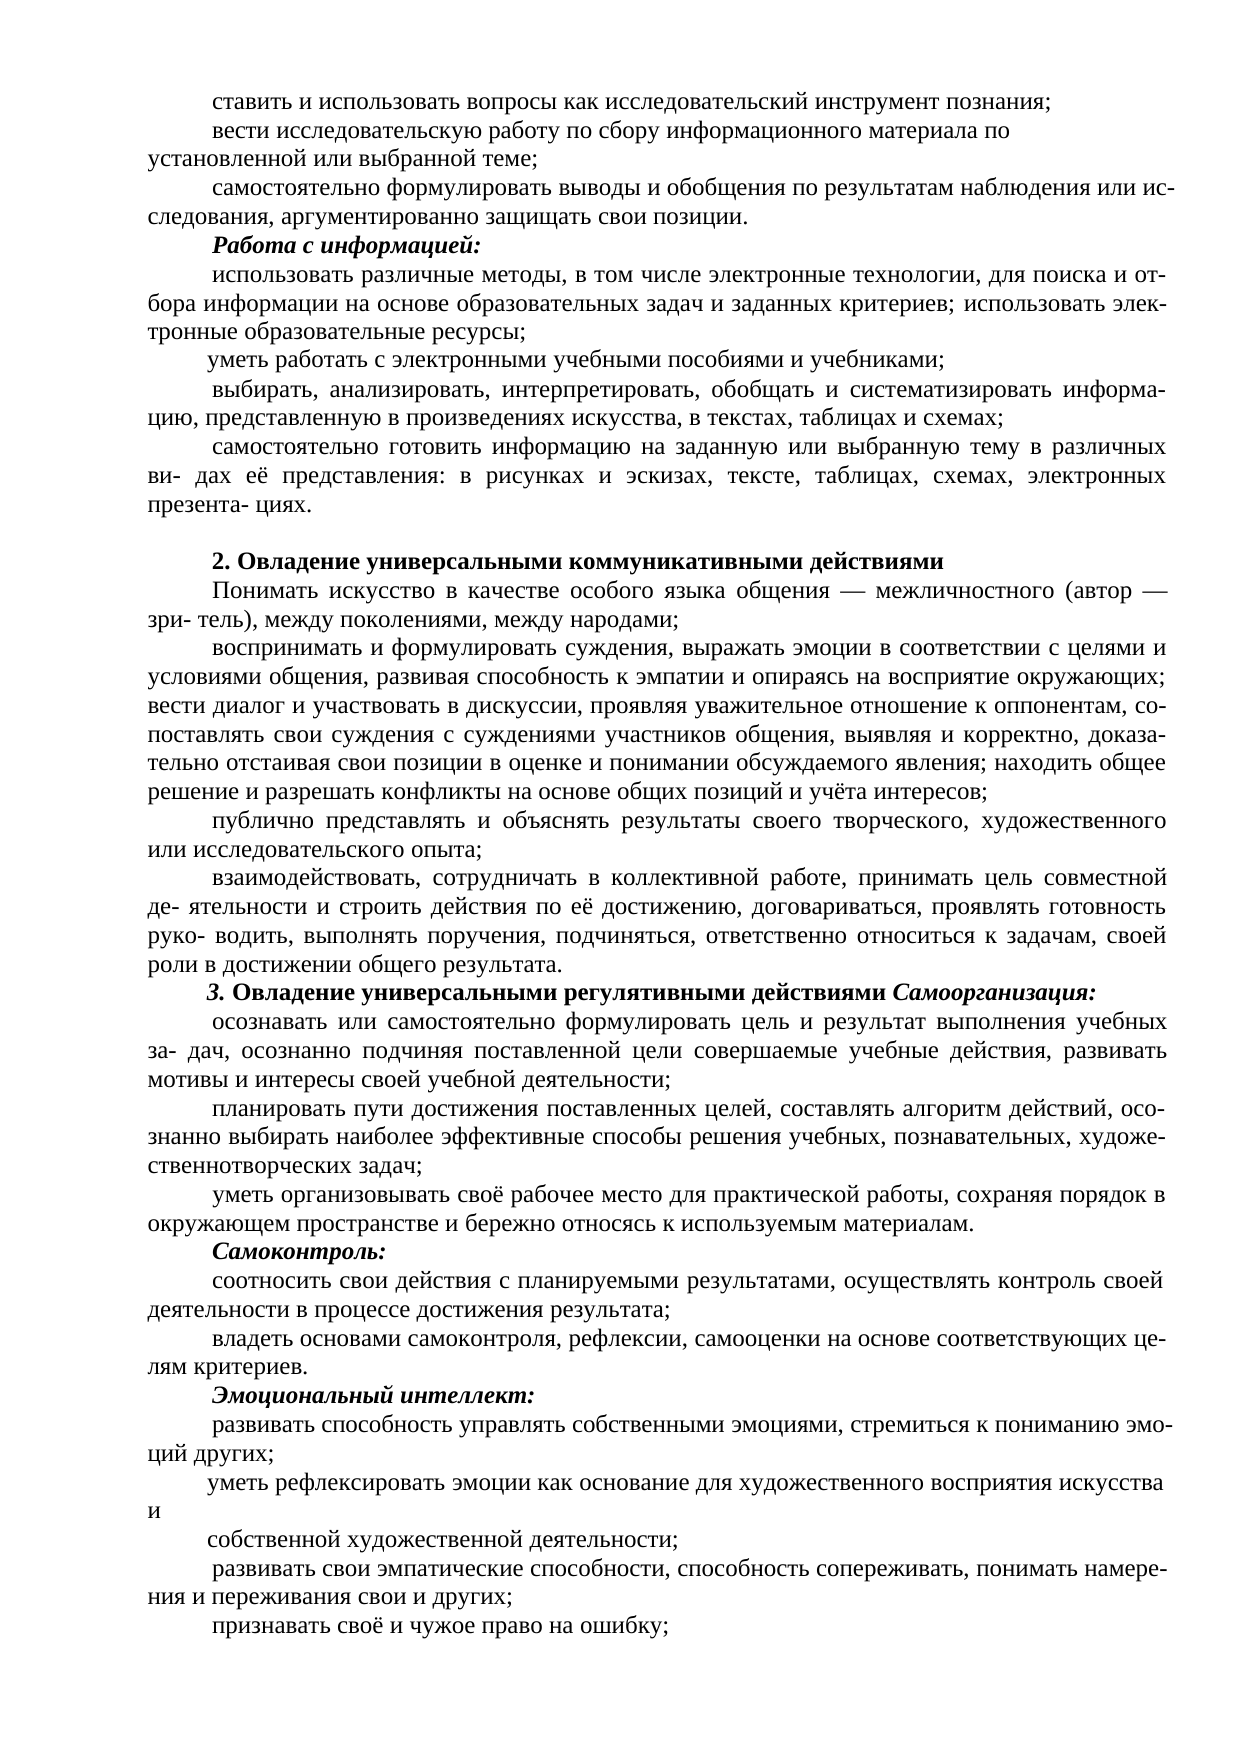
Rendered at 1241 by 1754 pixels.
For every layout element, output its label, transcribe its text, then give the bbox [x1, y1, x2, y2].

text соотносить свои действия с планируемыми результатами, осуществлять контроль своей деятельности в процессе достижения результата; [147, 1265, 1201, 1323]
text самостоятельно готовить информацию на заданную или выбранную тему в различных ви- дах её представления: в рисунках и эскизах, тексте, таблицах, схемах, электронных презента- циях. [147, 431, 1167, 517]
subtitle Работа с информацией: [212, 230, 1201, 259]
text планировать пути достижения поставленных целей, составлять алгоритм действий, осо- знанно выбирать наиболее эффективные способы решения учебных, познавательных, художе- ственнотворческих задач; [147, 1093, 1166, 1179]
subtitle Овладение универсальными коммуникативными действиями [212, 546, 1201, 575]
text воспринимать и формулировать суждения, выражать эмоции в соответствии с целями и условиями общения, развивая способность к эмпатии и опираясь на восприятие окружающих; вести диалог и участвовать в дискуссии, проявляя уважительное отношение к оппонентам, со- поставлять свои суждения с суждениями участников общения, выявляя и корректно, доказа- тельно отстаивая свои позиции в оценке и понимании обсуждаемого явления; находить общее решение и разрешать конфликты на основе общих позиций и учёта интересов; [147, 632, 1167, 805]
text самостоятельно формулировать выводы и обобщения по результатам наблюдения или ис- следования, аргументированно защищать свои позиции. [147, 172, 1201, 230]
subtitle Самоконтроль: [212, 1237, 1201, 1265]
text ставить и использовать вопросы как исследовательский инструмент познания; [212, 86, 1201, 115]
text осознавать или самостоятельно формулировать цель и результат выполнения учебных за- дач, осознанно подчиняя поставленной цели совершаемые учебные действия, развивать мотивы и интересы своей учебной деятельности; [147, 1006, 1168, 1093]
subtitle Эмоциональный интеллект: [212, 1381, 1201, 1409]
text выбирать, анализировать, интерпретировать, обобщать и систематизировать информа- цию, представленную в произведениях искусства, в текстах, таблицах и схемах; [147, 374, 1167, 431]
text уметь работать с электронными учебными пособиями и учебниками; [207, 345, 1201, 374]
text уметь организовывать своё рабочее место для практической работы, сохраняя порядок в окружающем пространстве и бережно относясь к используемым материалам. [147, 1179, 1167, 1236]
text собственной художественной деятельности; [207, 1524, 1201, 1553]
text уметь рефлексировать эмоции как основание для художественного восприятия искусства [207, 1467, 1201, 1495]
text вести исследовательскую работу по сбору информационного материала по установленной или выбранной теме; [147, 115, 1173, 172]
text развивать свои эмпатические способности, способность сопереживать, понимать намере- [212, 1553, 1201, 1581]
text использовать различные методы, в том числе электронные технологии, для поиска и от- бора информации на основе образовательных задач и заданных критериев; использовать элек- тронные образовательные ресурсы; [147, 259, 1167, 345]
text и [147, 1495, 1201, 1524]
text ния и переживания свои и других; [147, 1581, 1201, 1610]
list Овладение универсальными регулятивными действиями Самоорганизация: [207, 978, 1201, 1006]
text взаимодействовать, сотрудничать в коллективной работе, принимать цель совместной де- ятельности и строить действия по её достижению, договариваться, проявлять готовность руко- водить, выполнять поручения, подчиняться, ответственно относиться к задачам, своей роли в достижении общего результата. [147, 862, 1167, 977]
text признавать своё и чужое право на ошибку; [212, 1610, 1201, 1639]
text развивать способность управлять собственными эмоциями, стремиться к пониманию эмо- ций других; [147, 1409, 1201, 1467]
text Понимать искусство в качестве особого языка общения — межличностного (автор — зри- тель), между поколениями, между народами; [147, 575, 1168, 632]
text публично представлять и объяснять результаты своего творческого, художественного или исследовательского опыта; [147, 805, 1167, 862]
text владеть основами самоконтроля, рефлексии, самооценки на основе соответствующих це- лям критериев. [147, 1323, 1201, 1380]
